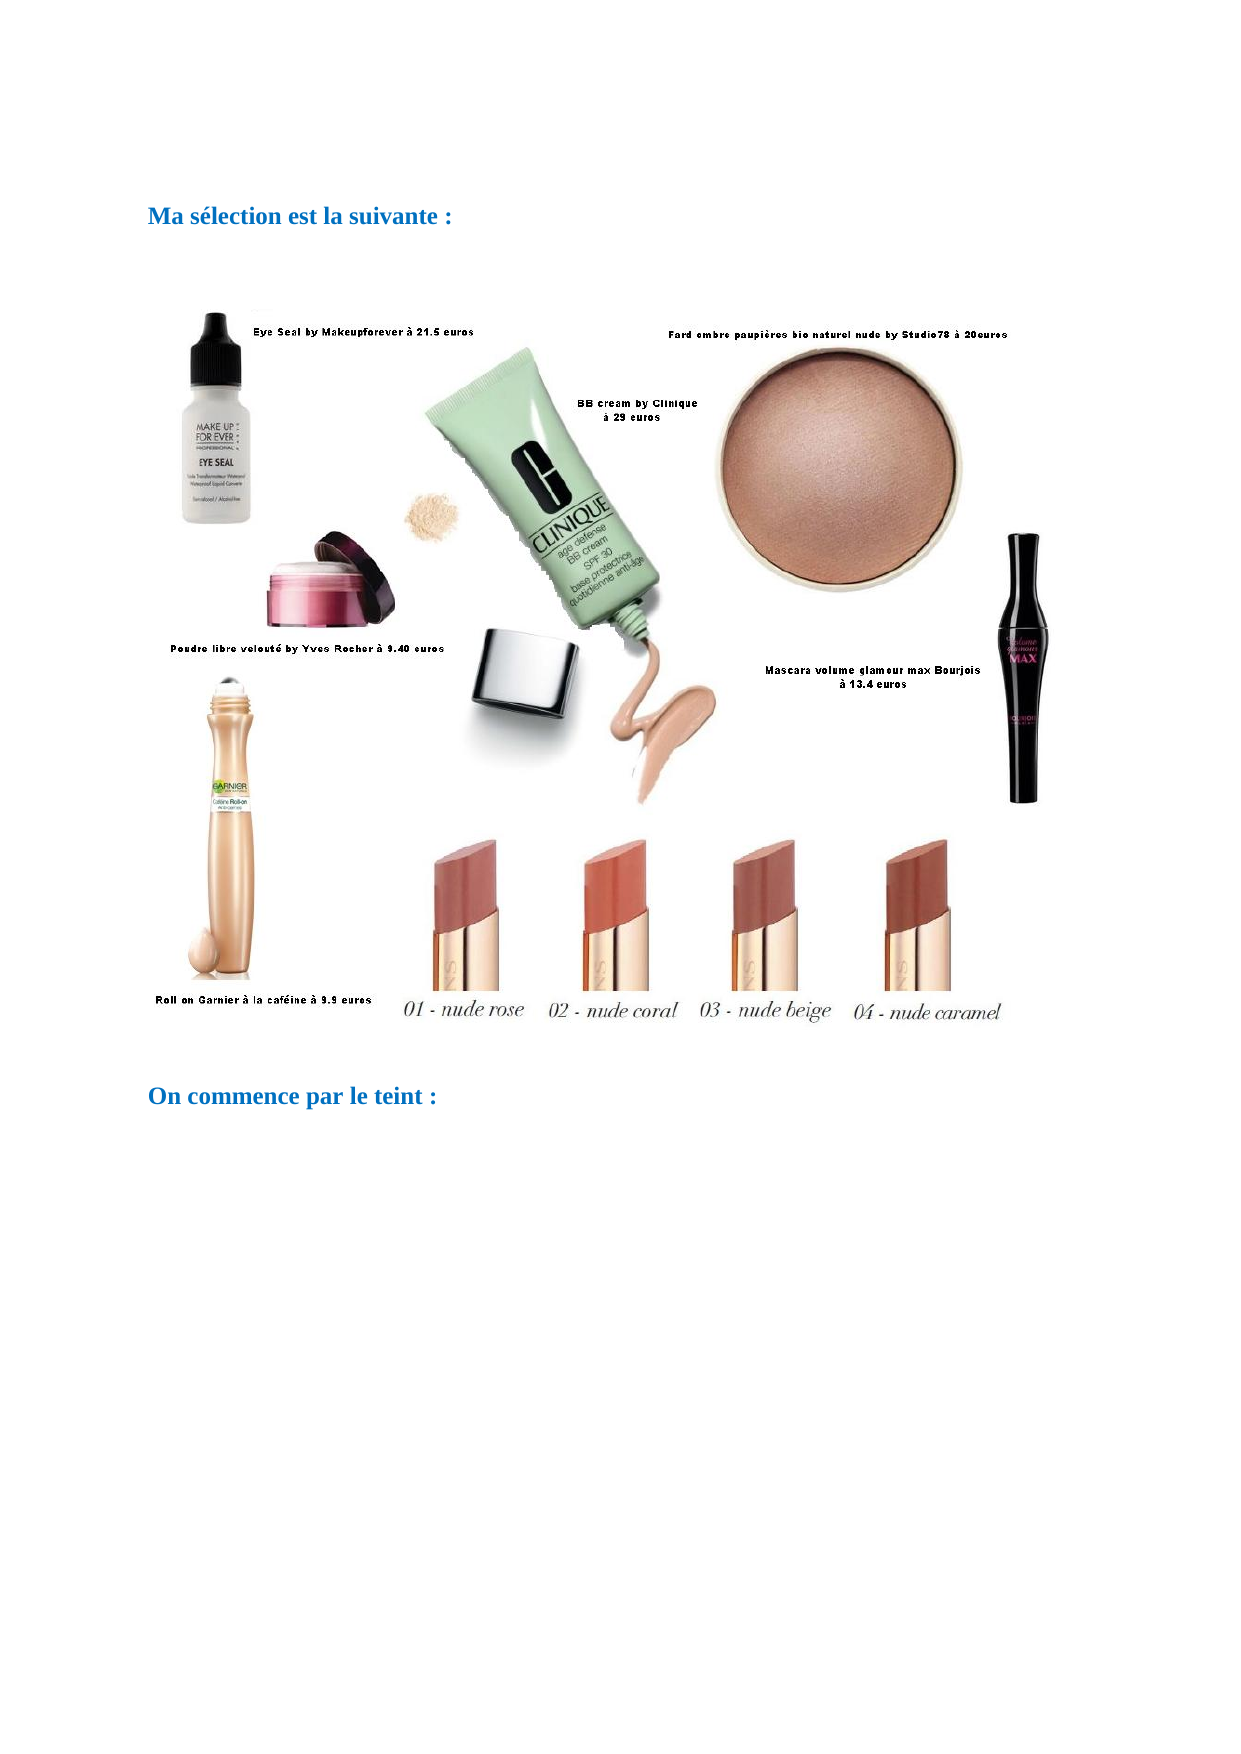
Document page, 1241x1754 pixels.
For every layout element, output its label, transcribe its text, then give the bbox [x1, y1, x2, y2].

text Ma sélection est la suivante : [148, 201, 1093, 230]
picture [147, 309, 1092, 1056]
text On commence par le teint : [148, 1081, 1093, 1110]
